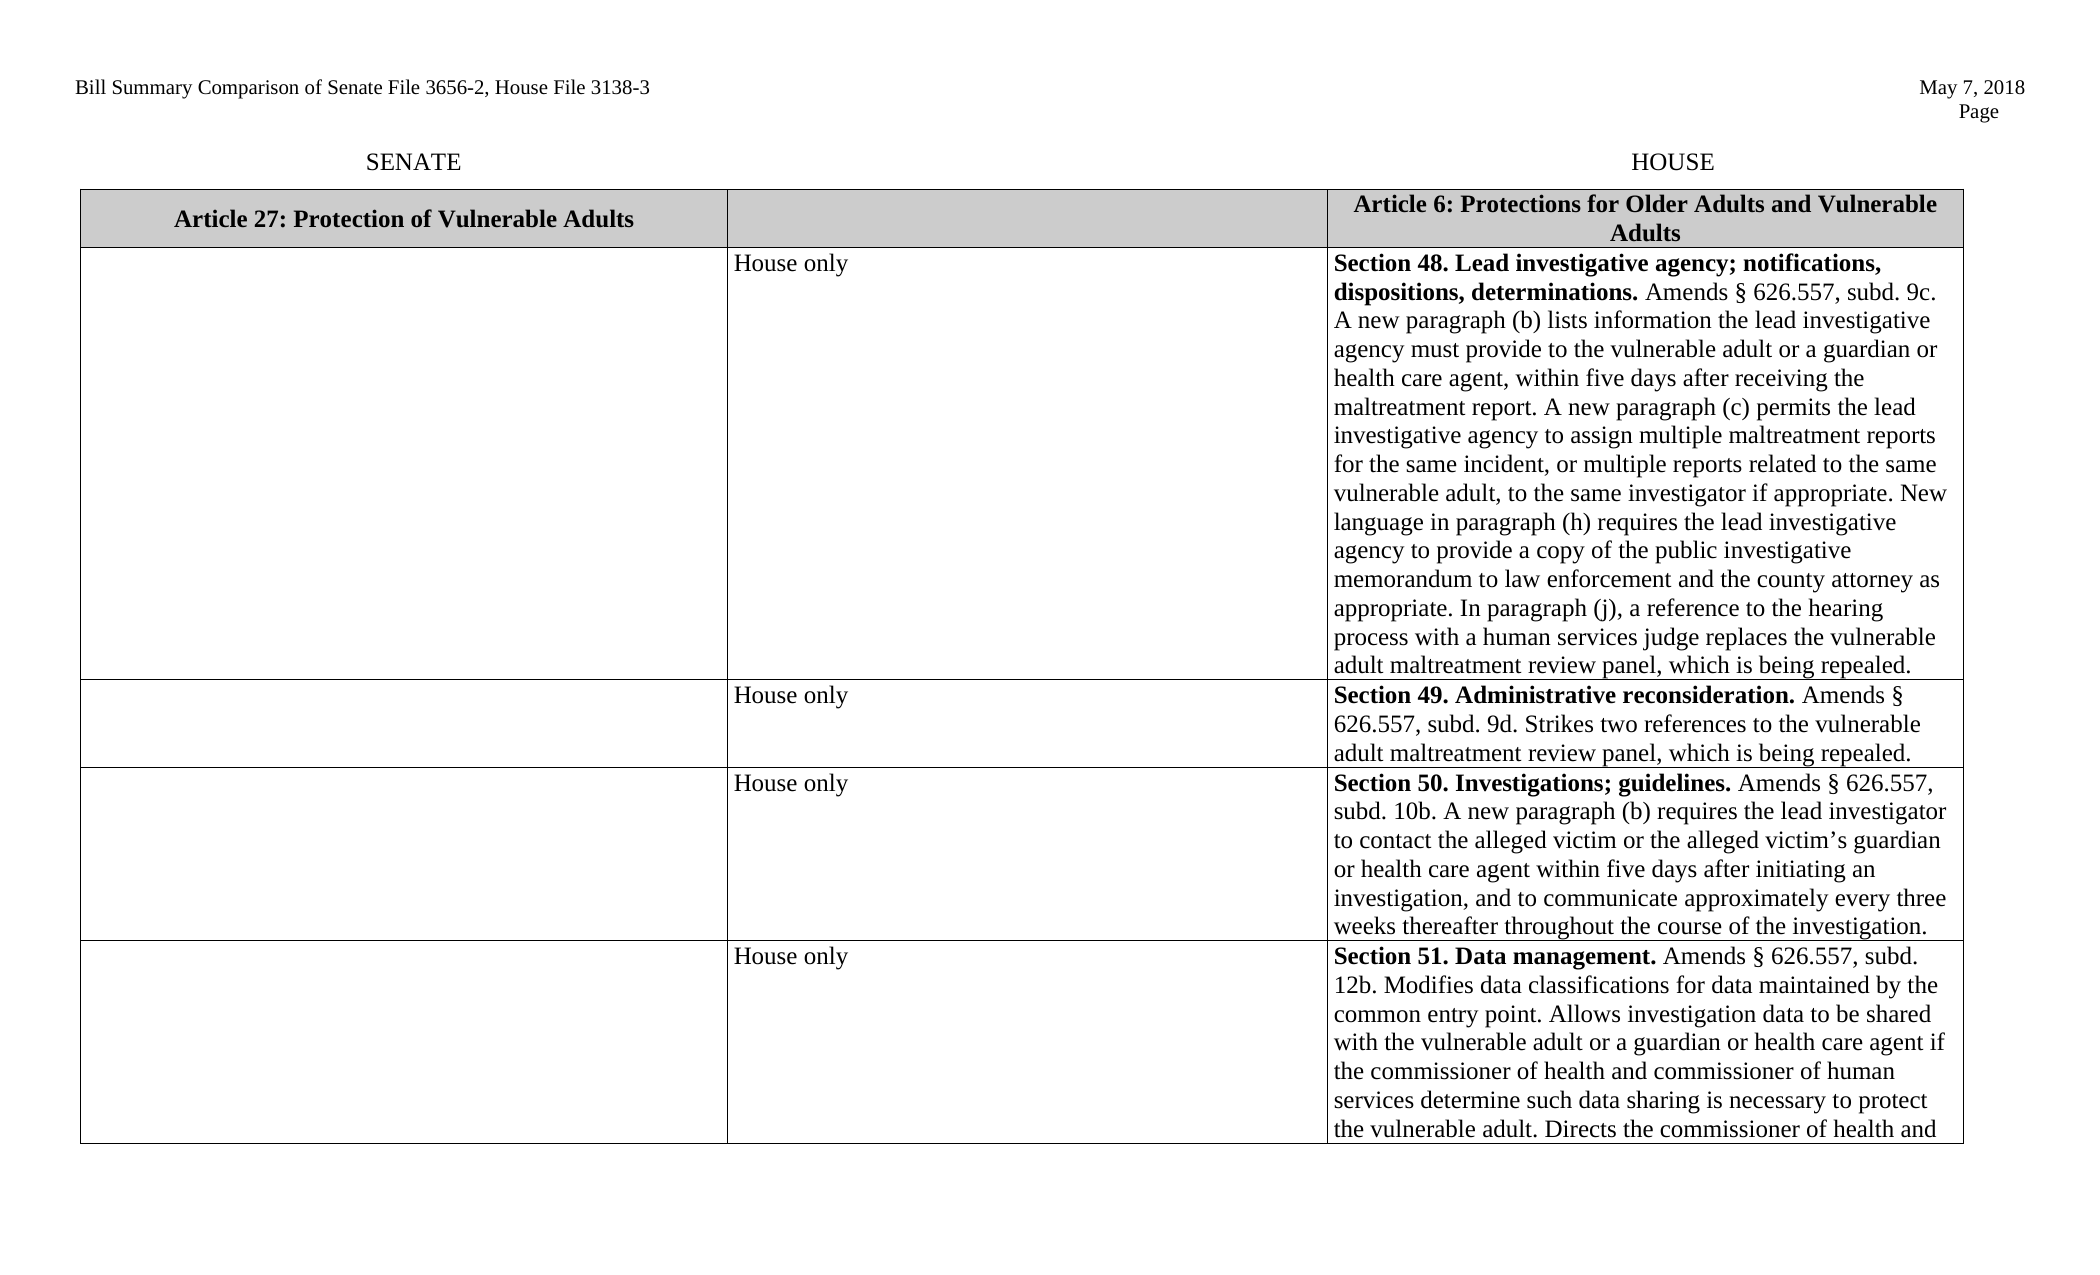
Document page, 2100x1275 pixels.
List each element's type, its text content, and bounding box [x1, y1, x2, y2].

table_cell [81, 680, 727, 767]
table_cell Section 48. Lead investigative agency; notifications, dispositions, determinations. Amends § 626.557, subd. 9c. A new paragraph (b) lists information the lead investigative agency must provide to the vulnerable adult or a guardian or health care agent, within five days after receiving the maltreatment report. A new paragraph (c) permits the lead investigative agency to assign multiple maltreatment reports for the same incident, or multiple reports related to the same vulnerable adult, to the same investigator if appropriate. New language in paragraph (h) requires the lead investigative agency to provide a copy of the public investigative memorandum to law enforcement and the county attorney as appropriate. In paragraph (j), a reference to the hearing process with a human services judge replaces the vulnerable adult maltreatment review panel, which is being repealed. [1328, 248, 1963, 679]
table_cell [1328, 941, 1963, 1142]
table_header Article 6: Protections for Older Adults and Vulnerable Adults [1328, 190, 1963, 247]
table_cell [81, 768, 727, 940]
table_cell [81, 941, 727, 1142]
table_header Article 27: Protection of Vulnerable Adults [81, 190, 727, 247]
table_cell House only [728, 248, 1327, 679]
table_cell House only [728, 941, 1327, 1142]
table_cell House only [728, 768, 1327, 940]
table_cell Section 50. Investigations; guidelines. Amends § 626.557, subd. 10b. A new paragraph (b) requires the lead investigator to contact the alleged victim or the alleged victim’s guardian or health care agent within five days after initiating an investigation, and to communicate approximately every three weeks thereafter throughout the course of the investigation. [1328, 768, 1963, 940]
table_cell Section 49. Administrative reconsideration. Amends § 626.557, subd. 9d. Strikes two references to the vulnerable adult maltreatment review panel, which is being repealed. [1328, 680, 1963, 767]
table_cell [81, 248, 727, 679]
table_cell House only [728, 680, 1327, 767]
table_header [728, 190, 1327, 247]
